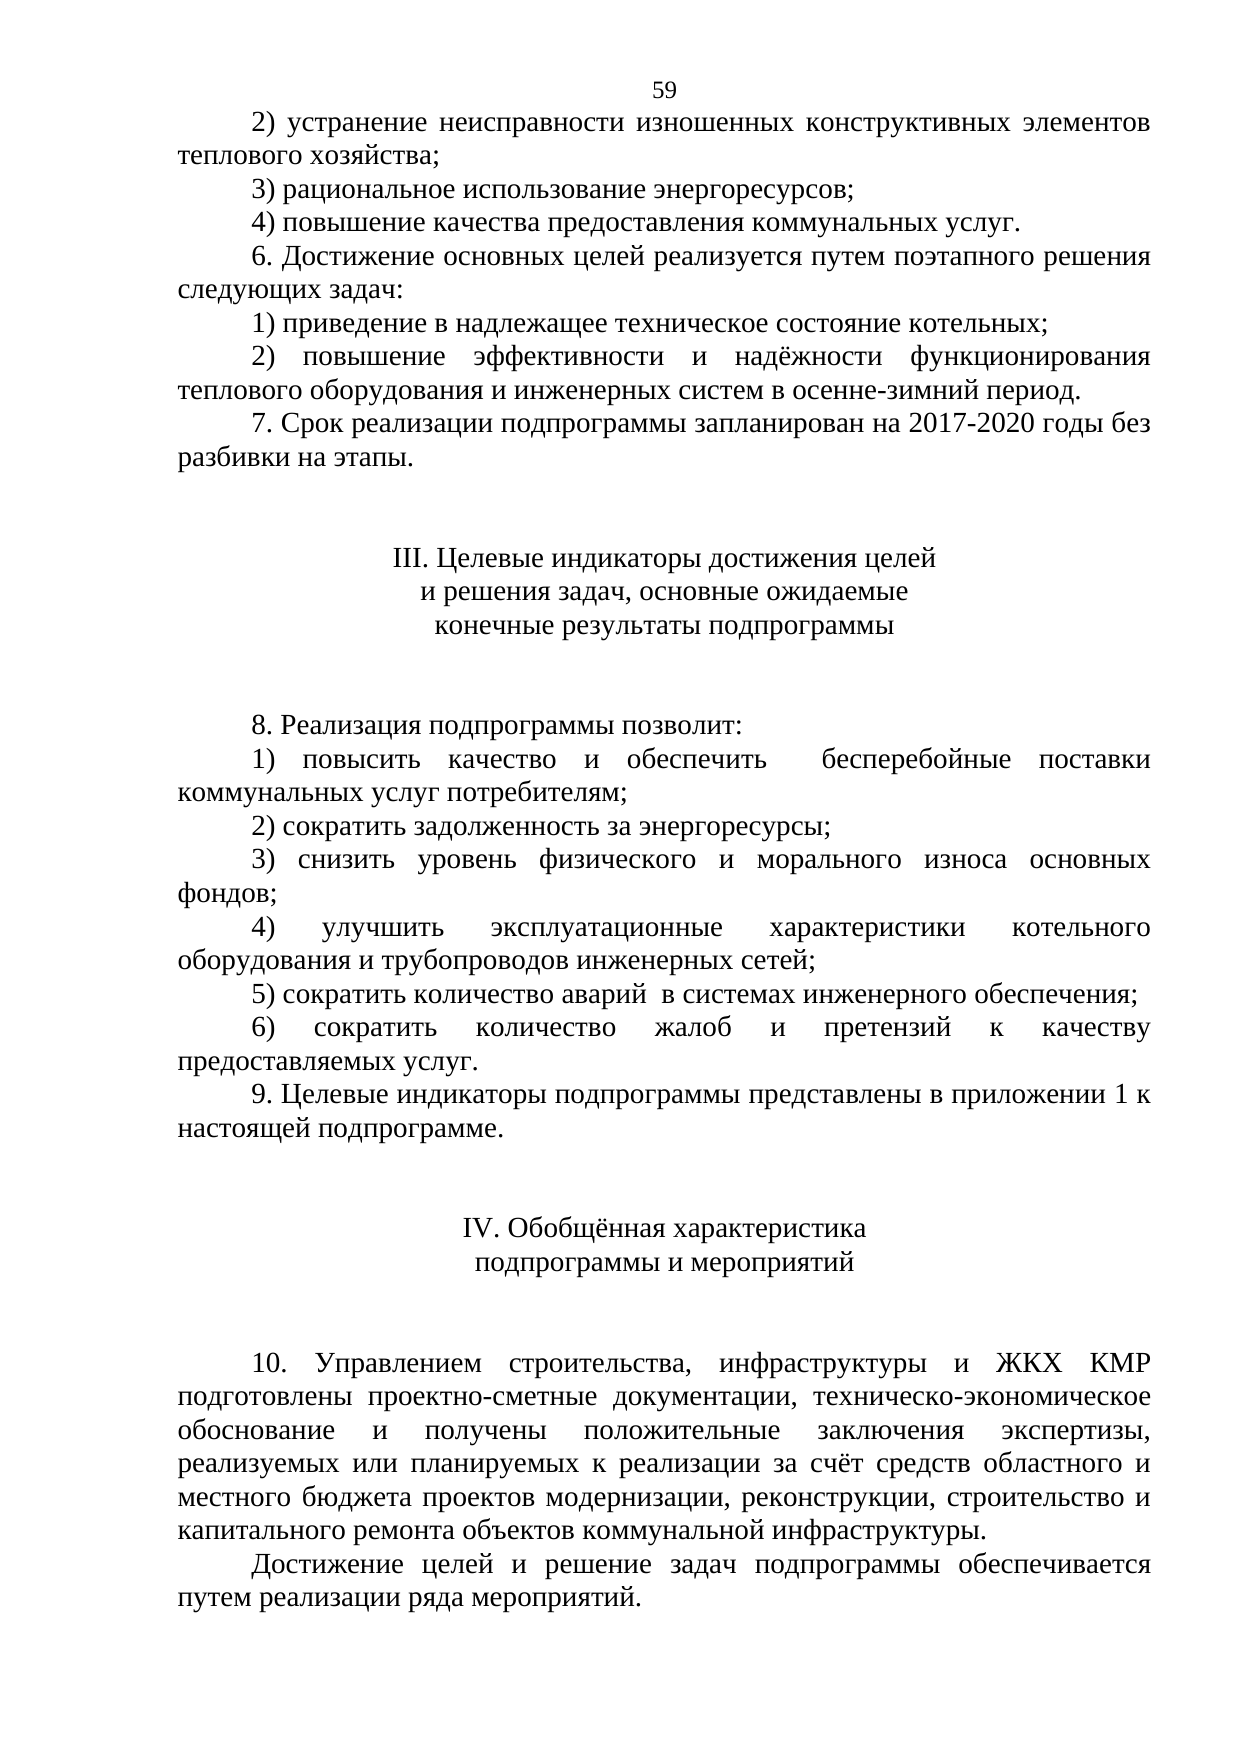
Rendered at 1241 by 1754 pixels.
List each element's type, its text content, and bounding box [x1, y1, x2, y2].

text 1) повысить качество и обеспечить бесперебойные поставки коммунальных услуг потребителям; [177, 741, 1152, 808]
text 10. Управлением строительства, инфраструктуры и ЖКХ КМР подготовлены проектно-сметные документации, техническо-экономическое обоснование и получены положительные заключения экспертизы, реализуемых или планируемых к реализации за счёт средств областного и местного бюджета проектов модернизации, реконструкции, строительство и капитального ремонта объектов коммунальной инфраструктуры. [177, 1345, 1152, 1546]
text 3) снизить уровень физического и морального износа основных фондов; [177, 842, 1152, 909]
text IV. Обобщённая характеристика [177, 1211, 1152, 1244]
text 7. Срок реализации подпрограммы запланирован на 2017-2020 годы без разбивки на этапы. [177, 406, 1152, 473]
text Достижение целей и решение задач подпрограммы обеспечивается путем реализации ряда мероприятий. [177, 1546, 1152, 1613]
text 2) устранение неисправности изношенных конструктивных элементов теплового хозяйства; [177, 104, 1152, 171]
text 8. Реализация подпрограммы позволит: [177, 707, 1152, 741]
text конечные результаты подпрограммы [177, 607, 1152, 640]
text 1) приведение в надлежащее техническое состояние котельных; [177, 305, 1152, 338]
text 2) повышение эффективности и надёжности функционирования теплового оборудования и инженерных систем в осенне-зимний период. [177, 338, 1152, 406]
text 4) улучшить эксплуатационные характеристики котельного оборудования и трубопроводов инженерных сетей; [177, 909, 1152, 976]
text и решения задач, основные ожидаемые [177, 573, 1152, 607]
text 3) рациональное использование энергоресурсов; [177, 171, 1152, 204]
text 5) сократить количество аварий в системах инженерного обеспечения; [177, 976, 1152, 1009]
text подпрограммы и мероприятий [177, 1244, 1152, 1278]
text 9. Целевые индикаторы подпрограммы представлены в приложении 1 к настоящей подпрограмме. [177, 1076, 1152, 1143]
text 6. Достижение основных целей реализуется путем поэтапного решения следующих задач: [177, 238, 1152, 305]
text 2) сократить задолженность за энергоресурсы; [177, 808, 1152, 842]
text III. Целевые индикаторы достижения целей [177, 540, 1152, 573]
text 4) повышение качества предоставления коммунальных услуг. [177, 204, 1152, 238]
text 6) сократить количество жалоб и претензий к качеству предоставляемых услуг. [177, 1009, 1152, 1076]
